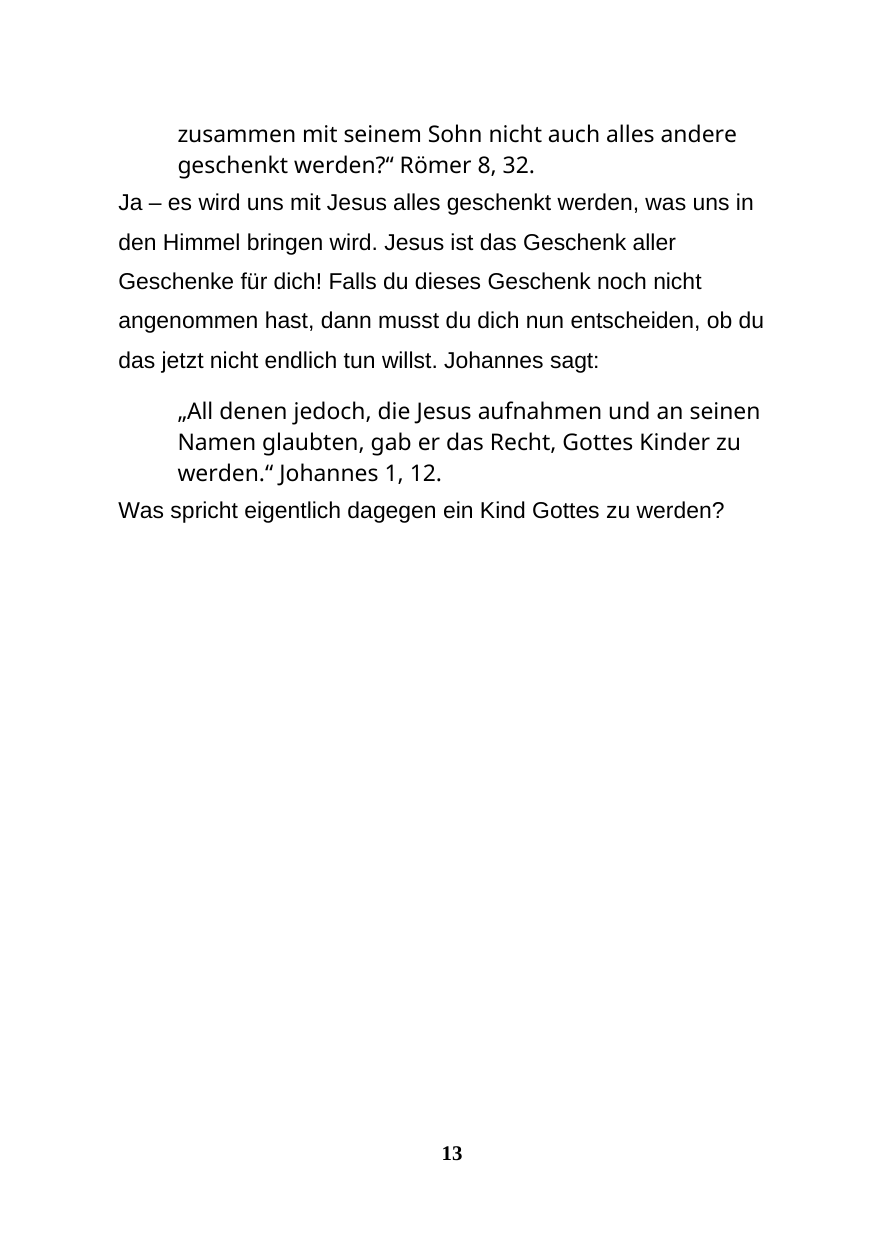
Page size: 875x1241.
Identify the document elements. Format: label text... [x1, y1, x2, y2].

text „All denen jedoch, die Jesus aufnahmen und an seinen Namen glaubten, gab er das Recht, Gottes Kinder zu werden.“ Johannes 1, 12. [177, 395, 785, 488]
text Ja – es wird uns mit Jesus alles geschenkt werden, was uns in den Himmel bringen wird. Jesus ist das Geschenk aller Geschenke für dich! Falls du dieses Geschenk noch nicht angenommen hast, dann musst du dich nun entscheiden, ob du das jetzt nicht endlich tun willst. Johannes sagt: [118, 189, 785, 373]
text Was spricht eigentlich dagegen ein Kind Gottes zu werden? [118, 497, 785, 523]
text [177, 118, 785, 181]
